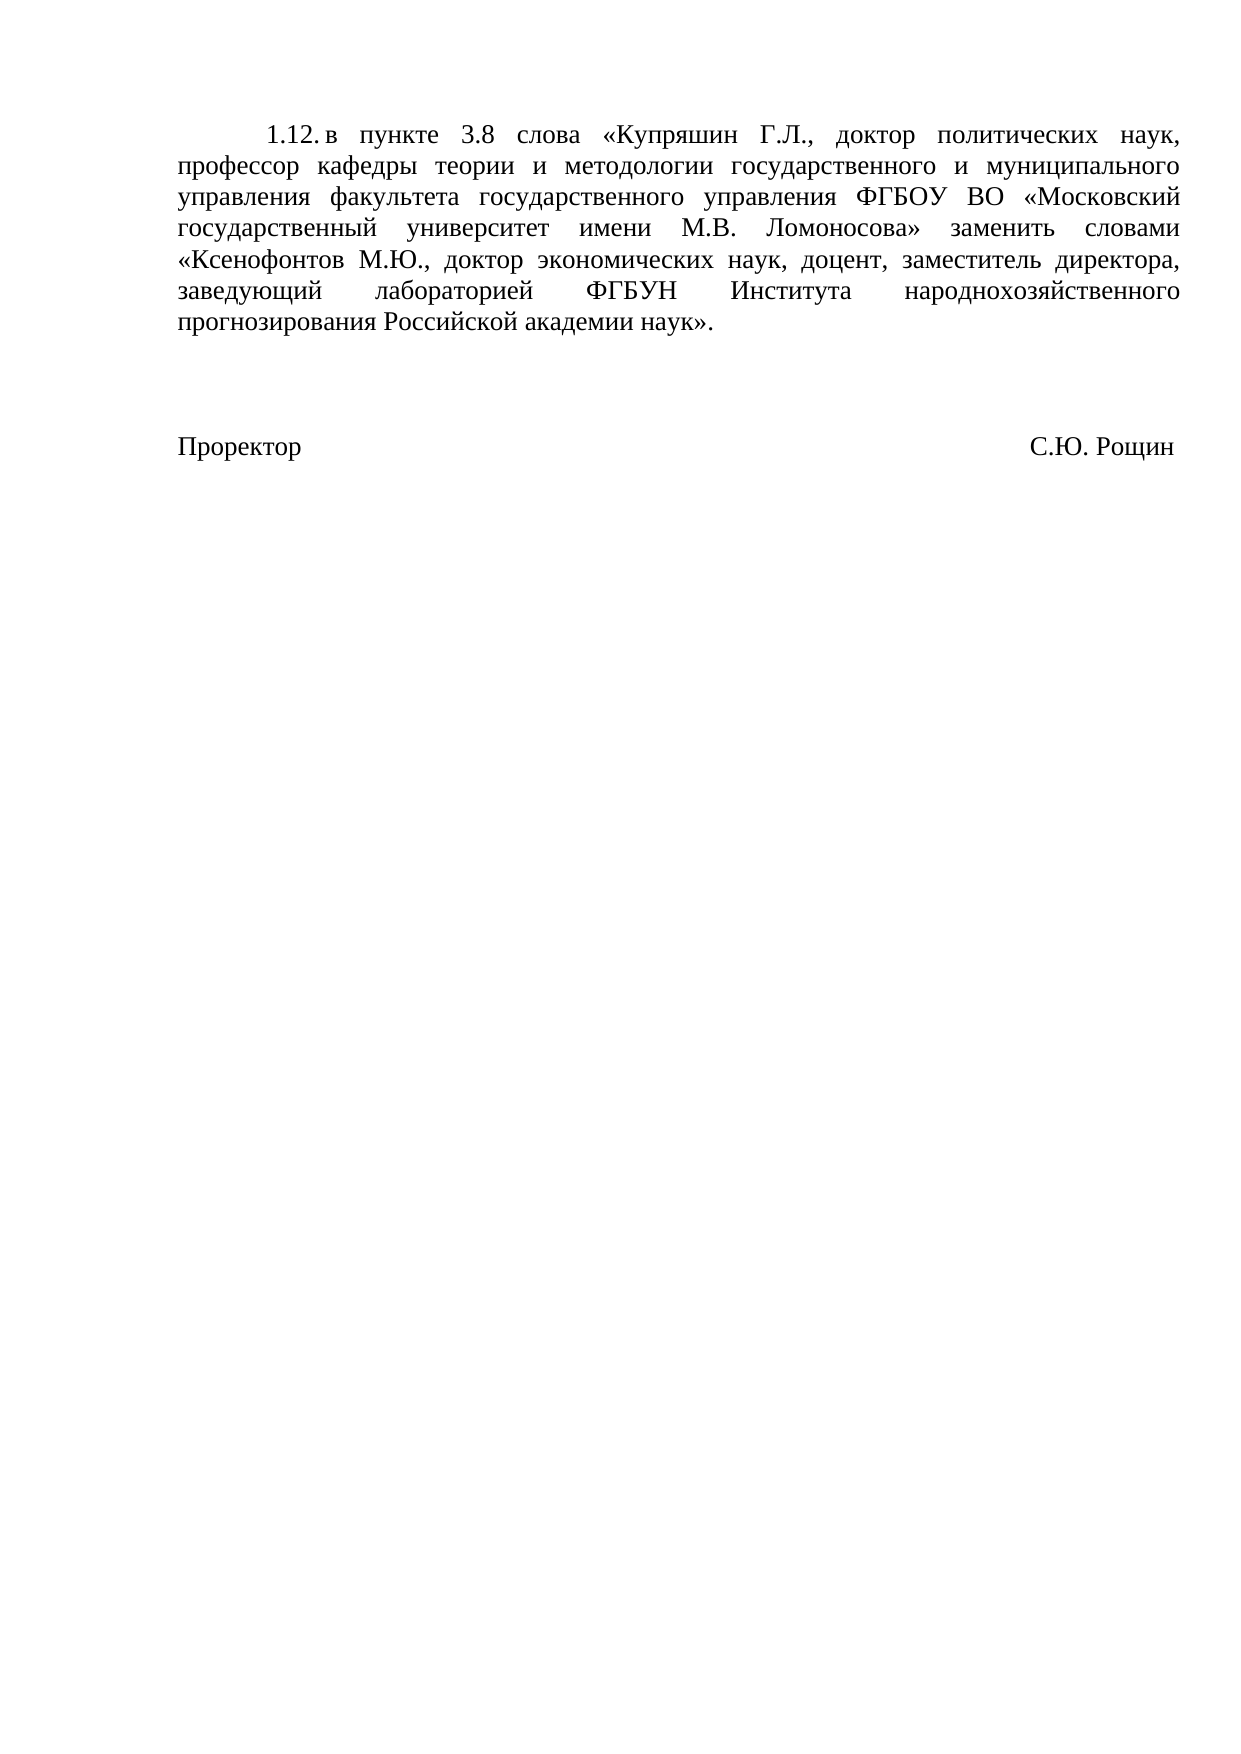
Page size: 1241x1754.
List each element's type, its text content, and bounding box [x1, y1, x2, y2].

text Проректор С.Ю. Рощин [177, 429, 1181, 461]
list в пункте 3.8 слова «Купряшин Г.Л., доктор политических наук, профессор кафедры теории и методологии государственного и муниципального управления факультета государственного управления ФГБОУ ВО «Московский государственный университет имени М.В. Ломоносова» заменить словами «Ксенофонтов М.Ю., доктор экономических наук, доцент, заместитель директора, заведующий лабораторией ФГБУН Института народнохозяйственного прогнозирования Российской академии наук». [177, 118, 1181, 336]
